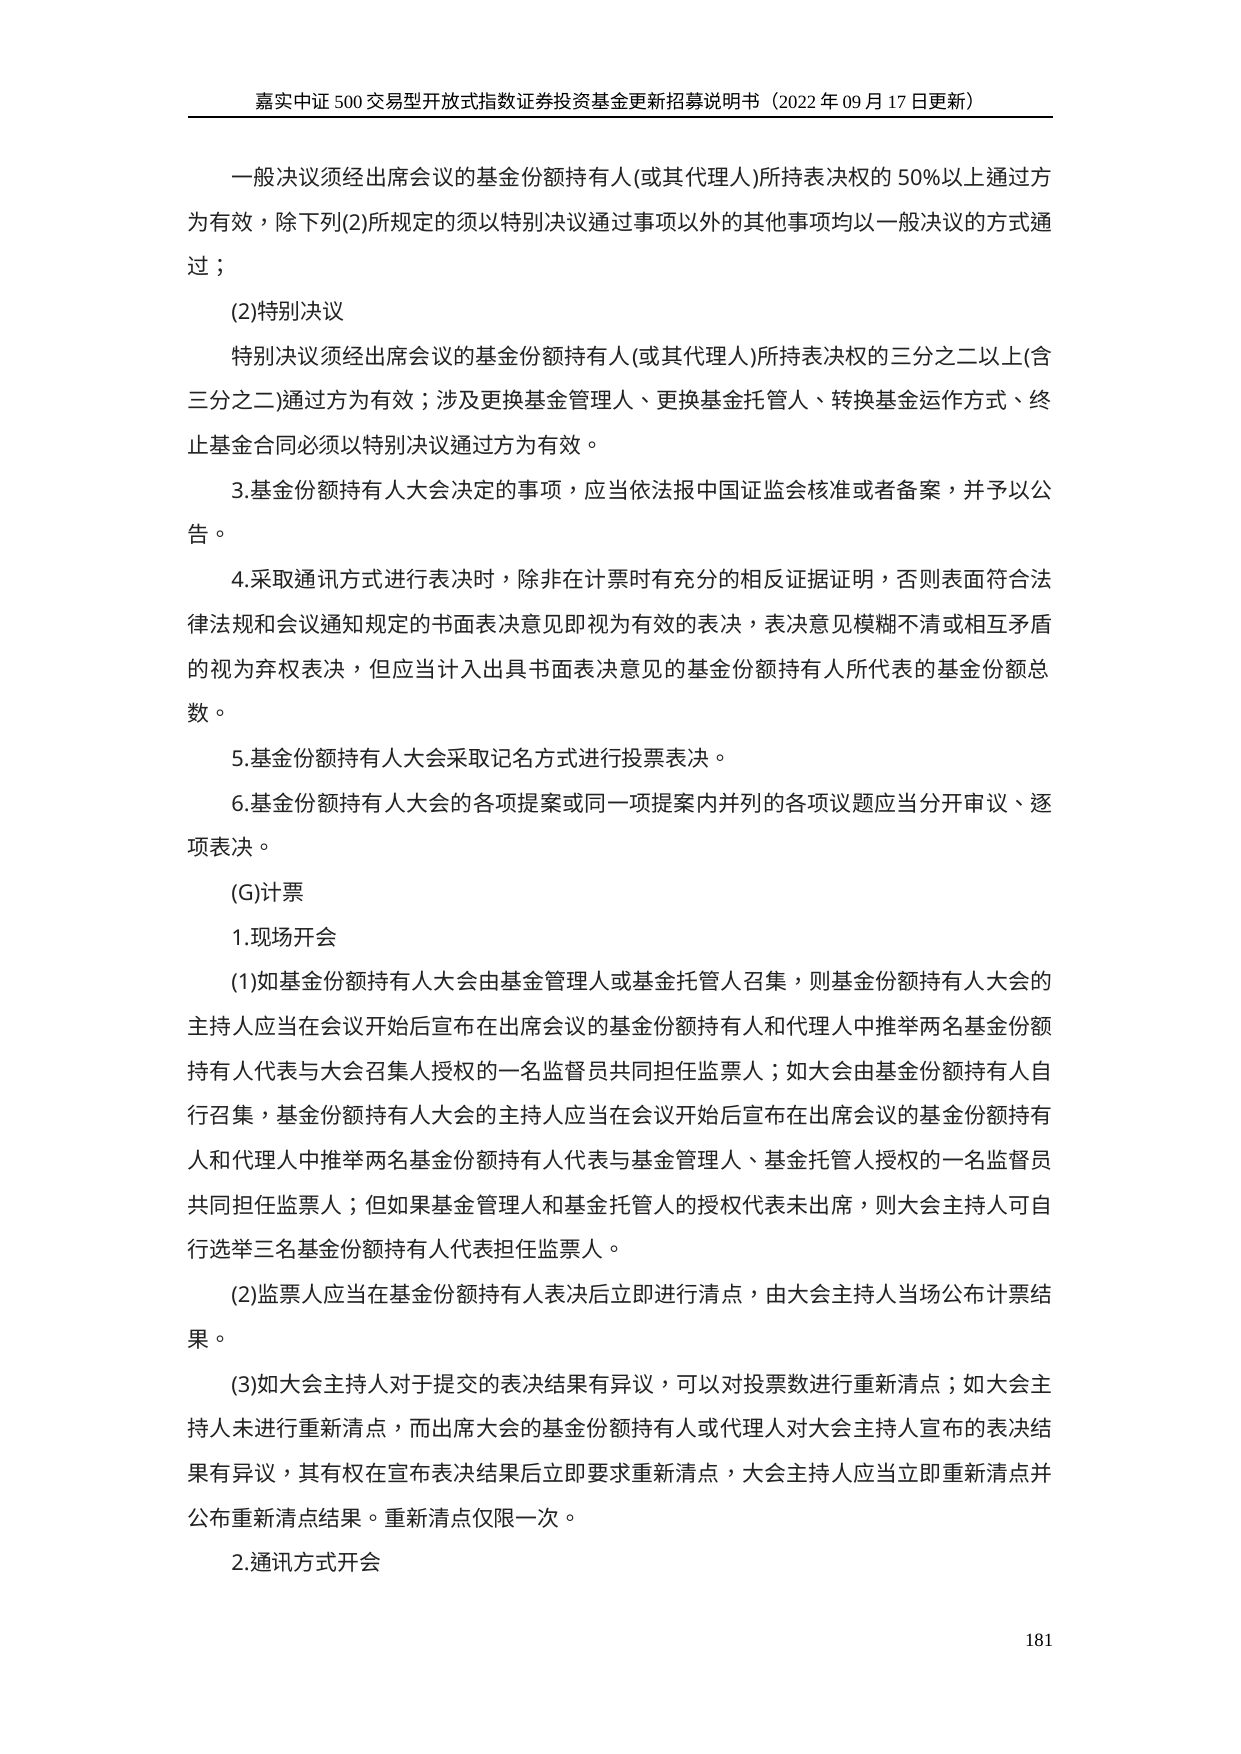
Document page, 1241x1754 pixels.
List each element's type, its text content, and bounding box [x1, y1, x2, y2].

text 1.现场开会 [187, 922, 1053, 951]
text (3)如大会主持人对于提交的表决结果有异议，可以对投票数进行重新清点；如大会主持人未进行重新清点，而出席大会的基金份额持有人或代理人对大会主持人宣布的表决结果有异议，其有权在宣布表决结果后立即要求重新清点，大会主持人应当立即重新清点并公布重新清点结果。重新清点仅限一次。 [187, 1368, 1053, 1532]
text (2)特别决议 [187, 296, 1053, 326]
text 2.通讯方式开会 [187, 1547, 1053, 1577]
text (1)如基金份额持有人大会由基金管理人或基金托管人召集，则基金份额持有人大会的主持人应当在会议开始后宣布在出席会议的基金份额持有人和代理人中推举两名基金份额持有人代表与大会召集人授权的一名监督员共同担任监票人；如大会由基金份额持有人自行召集，基金份额持有人大会的主持人应当在会议开始后宣布在出席会议的基金份额持有人和代理人中推举两名基金份额持有人代表与基金管理人、基金托管人授权的一名监督员共同担任监票人；但如果基金管理人和基金托管人的授权代表未出席，则大会主持人可自行选举三名基金份额持有人代表担任监票人。 [187, 966, 1053, 1264]
text 4.采取通讯方式进行表决时，除非在计票时有充分的相反证据证明，否则表面符合法律法规和会议通知规定的书面表决意见即视为有效的表决，表决意见模糊不清或相互矛盾的视为弃权表决，但应当计入出具书面表决意见的基金份额持有人所代表的基金份额总数。 [187, 564, 1053, 728]
text 一般决议须经出席会议的基金份额持有人(或其代理人)所持表决权的50%以上通过方为有效，除下列(2)所规定的须以特别决议通过事项以外的其他事项均以一般决议的方式通过； [187, 162, 1053, 281]
text 特别决议须经出席会议的基金份额持有人(或其代理人)所持表决权的三分之二以上(含三分之二)通过方为有效；涉及更换基金管理人、更换基金托管人、转换基金运作方式、终止基金合同必须以特别决议通过方为有效。 [187, 341, 1053, 460]
text 5.基金份额持有人大会采取记名方式进行投票表决。 [187, 743, 1053, 773]
text 3.基金份额持有人大会决定的事项，应当依法报中国证监会核准或者备案，并予以公告。 [187, 475, 1053, 549]
text 6.基金份额持有人大会的各项提案或同一项提案内并列的各项议题应当分开审议、逐项表决。 [187, 788, 1053, 862]
text (G)计票 [187, 877, 1053, 907]
text (2)监票人应当在基金份额持有人表决后立即进行清点，由大会主持人当场公布计票结果。 [187, 1279, 1053, 1354]
